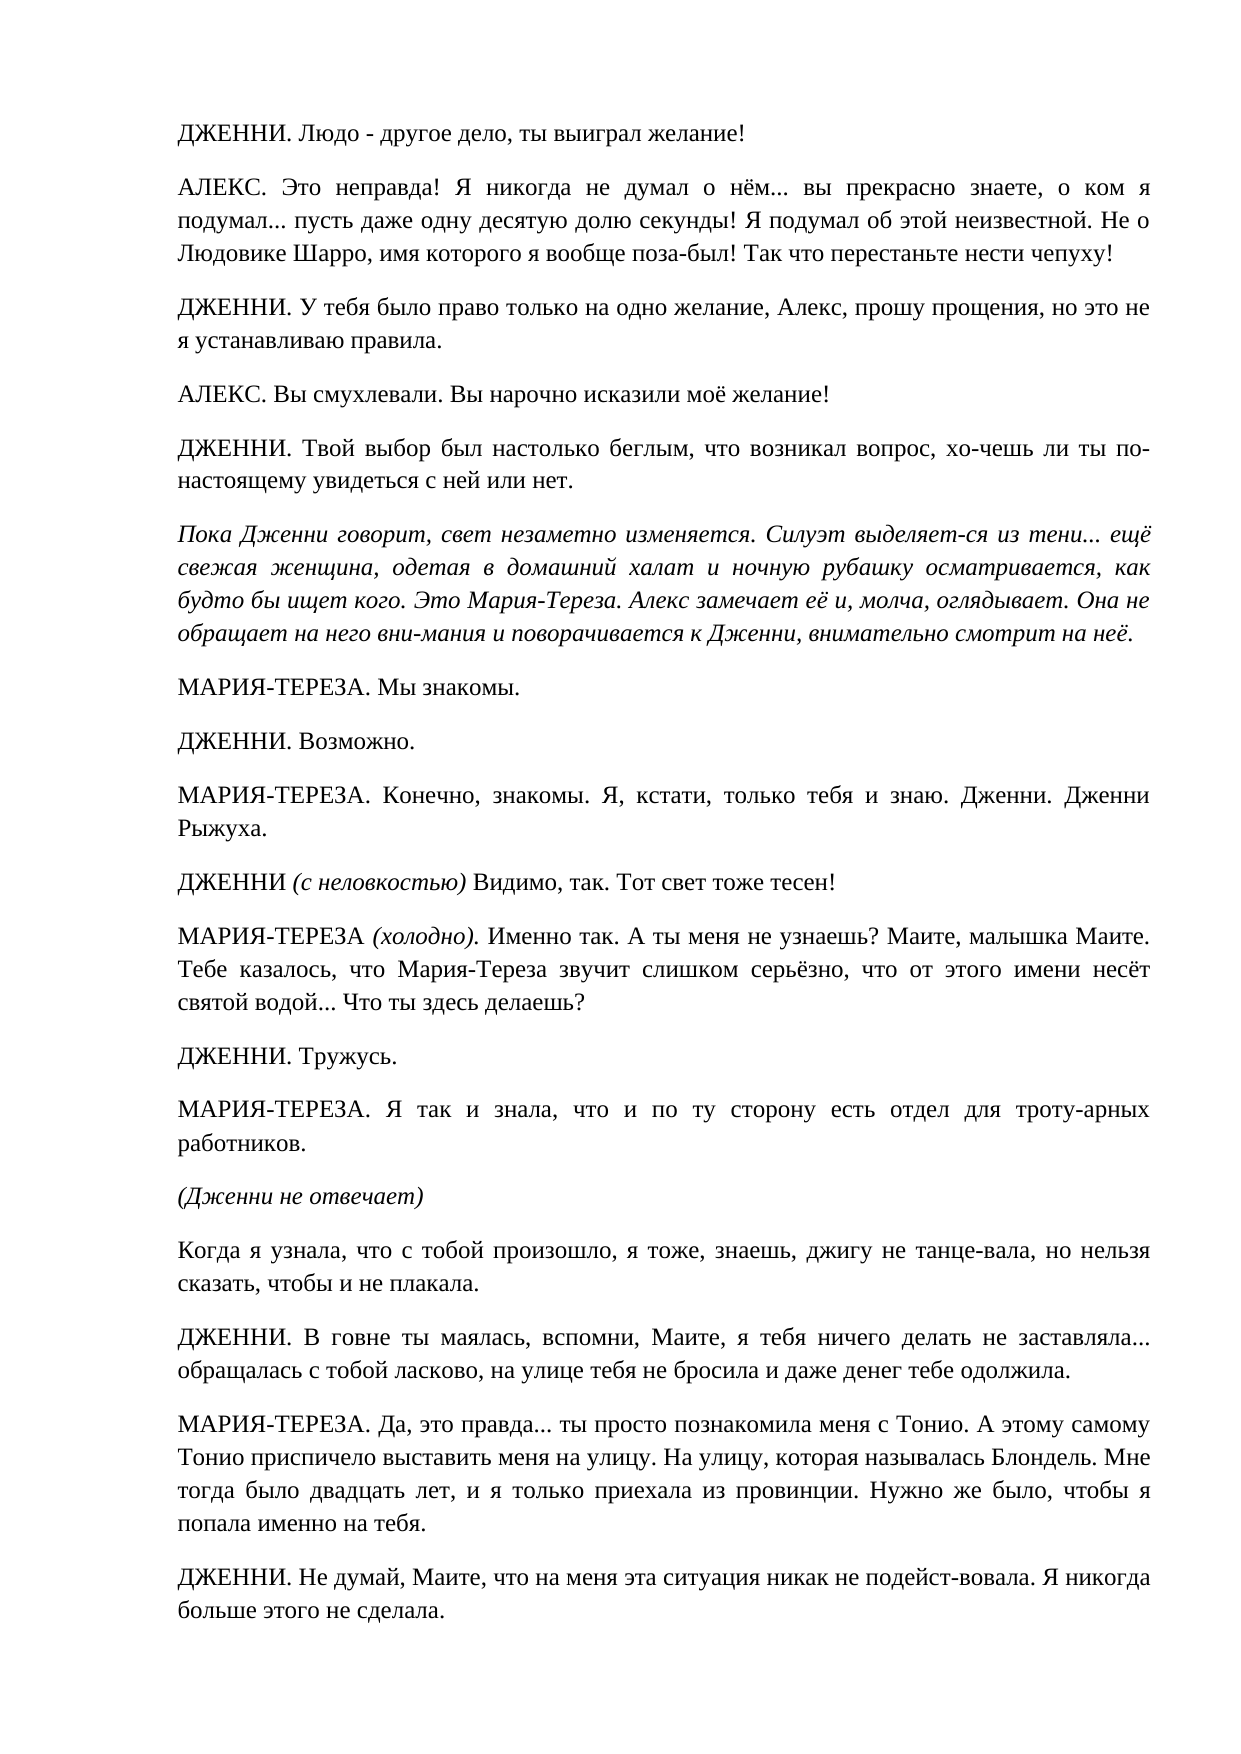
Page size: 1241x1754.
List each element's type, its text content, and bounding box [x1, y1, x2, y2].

text АЛЕКС. Вы смухлевали. Вы нарочно исказили моё желание! [177, 379, 1152, 407]
text ДЖЕННИ. Возможно. [177, 726, 1152, 755]
text ДЖЕННИ. Людо - другое дело, ты выиграл желание! [177, 118, 1152, 147]
text ДЖЕННИ. У тебя было право только на одно желание, Алекс, прошу прощения, но это не я устанавливаю правила. [177, 292, 1152, 354]
text Когда я узнала, что с тобой произошло, я тоже, знаешь, джигу не танце-вала, но нельзя сказать, чтобы и не плакала. [177, 1235, 1152, 1297]
text ДЖЕННИ. В говне ты маялась, вспомни, Маите, я тебя ничего делать не заставляла... обращалась с тобой ласково, на улице тебя не бросила и даже денег тебе одолжила. [177, 1322, 1152, 1384]
text МАРИЯ-ТЕРЕЗА. Мы знакомы. [177, 672, 1152, 701]
text МАРИЯ-ТЕРЕЗА. Я так и знала, что и по ту сторону есть отдел для троту-арных работников. [177, 1094, 1152, 1156]
text ДЖЕННИ. Твой выбор был настолько беглым, что возникал вопрос, хо-чешь ли ты по-настоящему увидеться с ней или нет. [177, 433, 1152, 494]
text МАРИЯ-ТЕРЕЗА. Конечно, знакомы. Я, кстати, только тебя и знаю. Дженни. Дженни Рыжуха. [177, 780, 1152, 842]
text Пока Дженни говорит, свет незаметно изменяется. Силуэт выделяет-ся из тени... ещё свежая женщина, одетая в домашний халат и ночную рубашку осматривается, как будто бы ищет кого. Это Мария-Тереза. Алекс замечает её и, молча, оглядывает. Она не обращает на него вни-мания и поворачивается к Дженни, внимательно смотрит на неё. [177, 519, 1152, 647]
text ДЖЕННИ. Не думай, Маите, что на меня эта ситуация никак не подейст-вовала. Я никогда больше этого не сделала. [177, 1562, 1152, 1624]
text (Дженни не отвечает) [177, 1181, 1152, 1210]
text АЛЕКС. Это неправда! Я никогда не думал о нём... вы прекрасно знаете, о ком я подумал... пусть даже одну десятую долю секунды! Я подумал об этой неизвестной. Не о Людовике Шарро, имя которого я вообще поза-был! Так что перестаньте нести чепуху! [177, 172, 1152, 267]
text ДЖЕННИ. Тружусь. [177, 1041, 1152, 1069]
text ДЖЕННИ (с неловкостью) Видимо, так. Тот свет тоже тесен! [177, 867, 1152, 896]
text МАРИЯ-ТЕРЕЗА. Да, это правда... ты просто познакомила меня с Тонио. А этому самому Тонио приспичело выставить меня на улицу. На улицу, которая называлась Блондель. Мне тогда было двадцать лет, и я только приехала из провинции. Нужно же было, чтобы я попала именно на тебя. [177, 1409, 1152, 1537]
text МАРИЯ-ТЕРЕЗА (холодно). Именно так. А ты меня не узнаешь? Маите, малышка Маите. Тебе казалось, что Мария-Тереза звучит слишком серьёзно, что от этого имени несёт святой водой... Что ты здесь делаешь? [177, 921, 1152, 1016]
